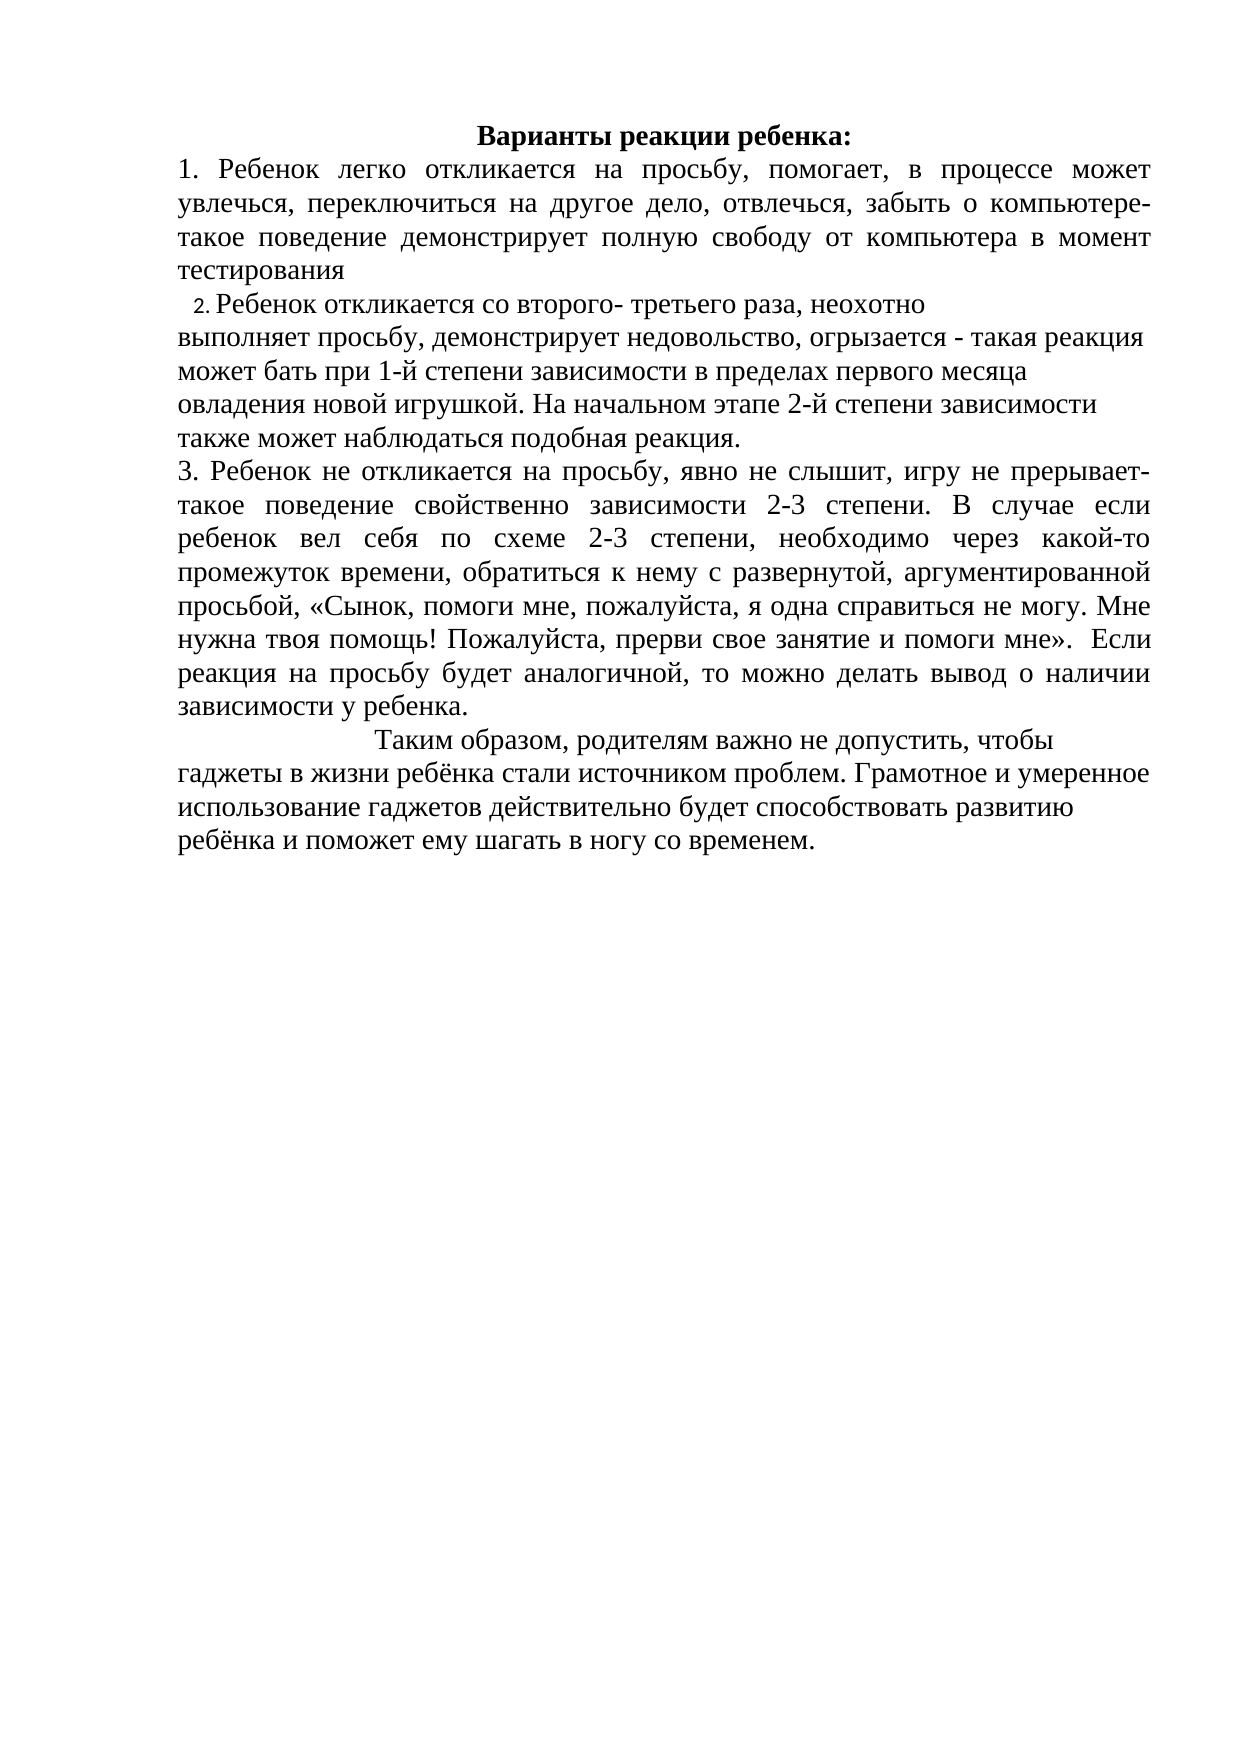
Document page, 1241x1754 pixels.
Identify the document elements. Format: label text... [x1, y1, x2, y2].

text 3. Ребенок не откликается на просьбу, явно не слышит, игру не прерывает- такое поведение свойственно зависимости 2-3 степени. В случае если ребенок вел себя по схеме 2-3 степени, необходимо через какой-то промежуток времени, обратиться к нему с развернутой, аргументированной просьбой, «Сынок, помоги мне, пожалуйста, я одна справиться не могу. Мне нужна твоя помощь! Пожалуйста, прерви свое занятие и помоги мне». Если реакция на просьбу будет аналогичной, то можно делать вывод о наличии зависимости у ребенка. [177, 453, 1152, 722]
text 1. Ребенок легко откликается на просьбу, помогает, в процессе может увлечься, переключиться на другое дело, отвлечься, забыть о компьютере- такое поведение демонстрирует полную свободу от компьютера в момент тестирования [177, 152, 1152, 286]
text Таким образом, родителям важно не допустить, чтобы гаджеты в жизни ребёнка стали источником проблем. Грамотное и умеренное использование гаджетов действительно будет способствовать развитию ребёнка и поможет ему шагать в ногу со временем. [177, 722, 1152, 856]
text Варианты реакции ребенка: [177, 118, 1152, 152]
text 2. Ребенок откликается со второго- третьего раза, неохотно выполняет просьбу, демонстрирует недовольство, огрызается - такая реакция может бать при 1-й степени зависимости в пределах первого месяца овладения новой игрушкой. На начальном этапе 2-й степени зависимости также может наблюдаться подобная реакция. [177, 286, 1152, 453]
